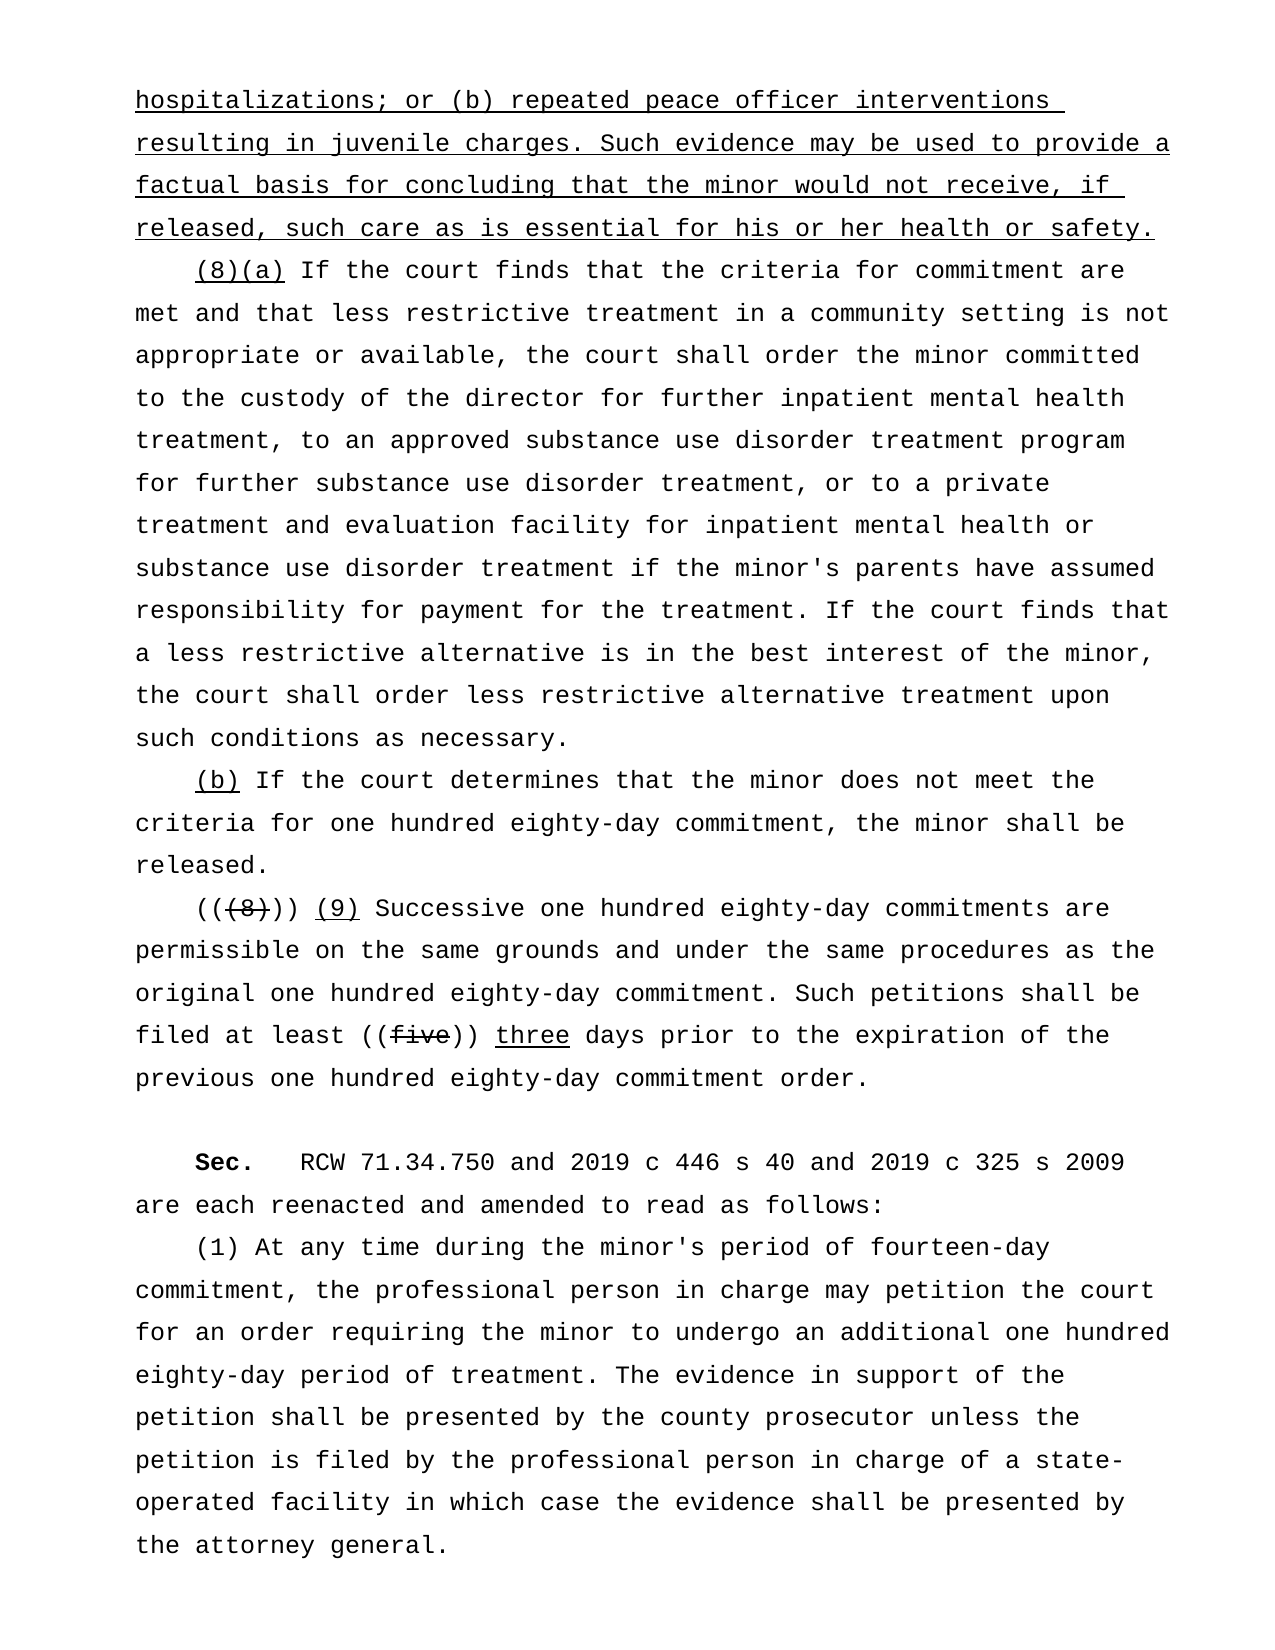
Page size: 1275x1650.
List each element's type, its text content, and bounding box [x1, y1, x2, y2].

text (b) If the court determines that the minor does not meet the criteria for one hundred eighty-day commitment, the minor shall be released. [135, 755, 1170, 882]
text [135, 75, 1170, 154]
text (8)(a) If the court finds that the criteria for commitment are met and that less restrictive treatment in a community setting is not appropriate or available, the court shall order the minor committed to the custody of the director for further inpatient mental health treatment, to an approved substance use disorder treatment program for further substance use disorder treatment, or to a private treatment and evaluation facility for inpatient mental health or substance use disorder treatment if the minor's parents have assumed responsibility for payment for the treatment. If the court finds that a less restrictive alternative is in the best interest of the minor, the court shall order less restrictive alternative treatment upon such conditions as necessary. [135, 245, 1170, 755]
text (1) At any time during the minor's period of fourteen-day commitment, the professional person in charge may petition the court for an order requiring the minor to undergo an additional one hundred eighty-day period of treatment. The evidence in support of the petition shall be presented by the county prosecutor unless the petition is filed by the professional person in charge of a state-operated facility in which case the evidence shall be presented by the attorney general. [135, 1222, 1170, 1562]
text Sec. RCW 71.34.750 and 2019 c 446 s 40 and 2019 c 325 s 2009 are each reenacted and amended to read as follows: [135, 1137, 1170, 1222]
text (((8))) (9) Successive one hundred eighty-day commitments are permissible on the same grounds and under the same procedures as the original one hundred eighty-day commitment. Such petitions shall be filed at least ((five)) three days prior to the expiration of the previous one hundred eighty-day commitment order. [135, 882, 1170, 1095]
